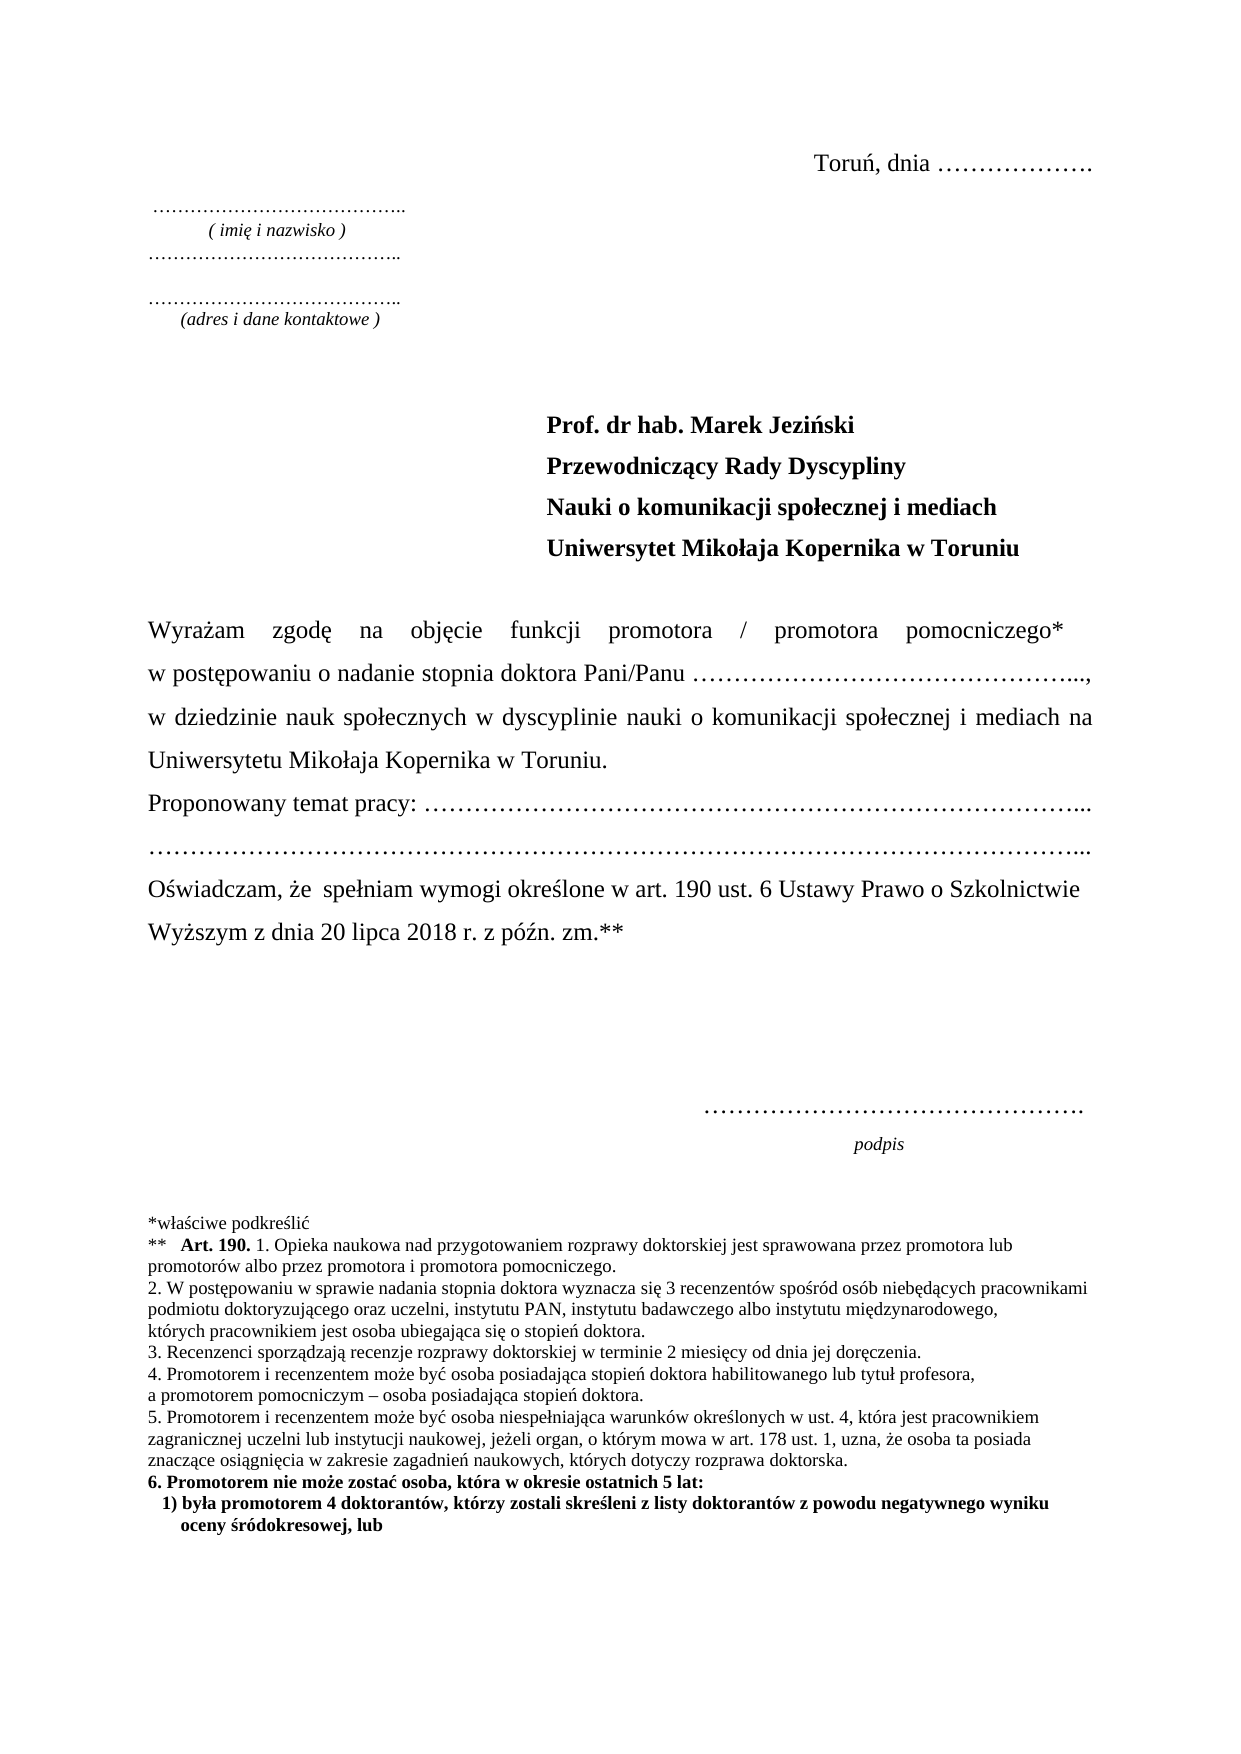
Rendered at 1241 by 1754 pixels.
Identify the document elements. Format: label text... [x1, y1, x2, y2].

text ………………………………….. [148, 242, 1093, 263]
text znaczące osiągnięcia w zakresie zagadnień naukowych, których dotyczy rozprawa doktorska. [148, 1449, 1093, 1471]
text Nauki o komunikacji społecznej i mediach [546, 492, 1093, 521]
text ………………………………….. (adres i dane kontaktowe ) [148, 265, 1093, 330]
text ………………………………………. [148, 1090, 1093, 1118]
text Proponowany temat pracy: ……………………………………………………………………... …………………………………………………………………………………………………... [148, 788, 1093, 860]
text ………………………………….. ( imię i nazwisko ) [148, 195, 1093, 240]
text 2. W postępowaniu w sprawie nadania stopnia doktora wyznacza się 3 recenzentów spośród osób niebędących pracownikami [148, 1277, 1093, 1298]
text 4. Promotorem i recenzentem może być osoba posiadająca stopień doktora habilitowanego lub tytuł profesora, [148, 1363, 1093, 1384]
text podmiotu doktoryzującego oraz uczelni, instytutu PAN, instytutu badawczego albo instytutu międzynarodowego, [148, 1298, 1093, 1320]
text Toruń, dnia ………………. [148, 148, 1093, 176]
text Prof. dr hab. Marek Jeziński [546, 410, 1093, 438]
text których pracownikiem jest osoba ubiegająca się o stopień doktora. [148, 1320, 1093, 1341]
text Wyrażam zgodę na objęcie funkcji promotora / promotora pomocniczego* w postępowaniu o nadanie stopnia doktora Pani/Panu ………………………………………..., w dziedzinie nauk społecznych w dyscyplinie nauki o komunikacji społecznej i mediach na Uniwersytetu Mikołaja Kopernika w Toruniu. [148, 615, 1093, 773]
text zagranicznej uczelni lub instytucji naukowej, jeżeli organ, o którym mowa w art. 178 ust. 1, uzna, że osoba ta posiada [148, 1427, 1093, 1449]
text *właściwe podkreślić ** Art. 190. 1. Opieka naukowa nad przygotowaniem rozprawy doktorskiej jest sprawowana przez promotora lub promotorów albo przez promotora i promotora pomocniczego. [148, 1212, 1093, 1277]
text podpis [842, 1133, 1093, 1154]
text 6. Promotorem nie może zostać osoba, która w okresie ostatnich 5 lat: [148, 1471, 1093, 1492]
text 3. Recenzenci sporządzają recenzje rozprawy doktorskiej w terminie 2 miesięcy od dnia jej doręczenia. [148, 1341, 1093, 1363]
text 1) była promotorem 4 doktorantów, którzy zostali skreśleni z listy doktorantów z powodu negatywnego wyniku oceny śródokresowej, lub [148, 1492, 1093, 1535]
text 5. Promotorem i recenzentem może być osoba niespełniająca warunków określonych w ust. 4, która jest pracownikiem [148, 1406, 1093, 1427]
text Przewodniczący Rady Dyscypliny [546, 451, 1093, 480]
text Oświadczam, że spełniam wymogi określone w art. 190 ust. 6 Ustawy Prawo o Szkolnictwie Wyższym z dnia 20 lipca 2018 r. z późn. zm.** [148, 874, 1093, 946]
text a promotorem pomocniczym – osoba posiadająca stopień doktora. [148, 1384, 1093, 1406]
text Uniwersytet Mikołaja Kopernika w Toruniu [546, 533, 1093, 562]
